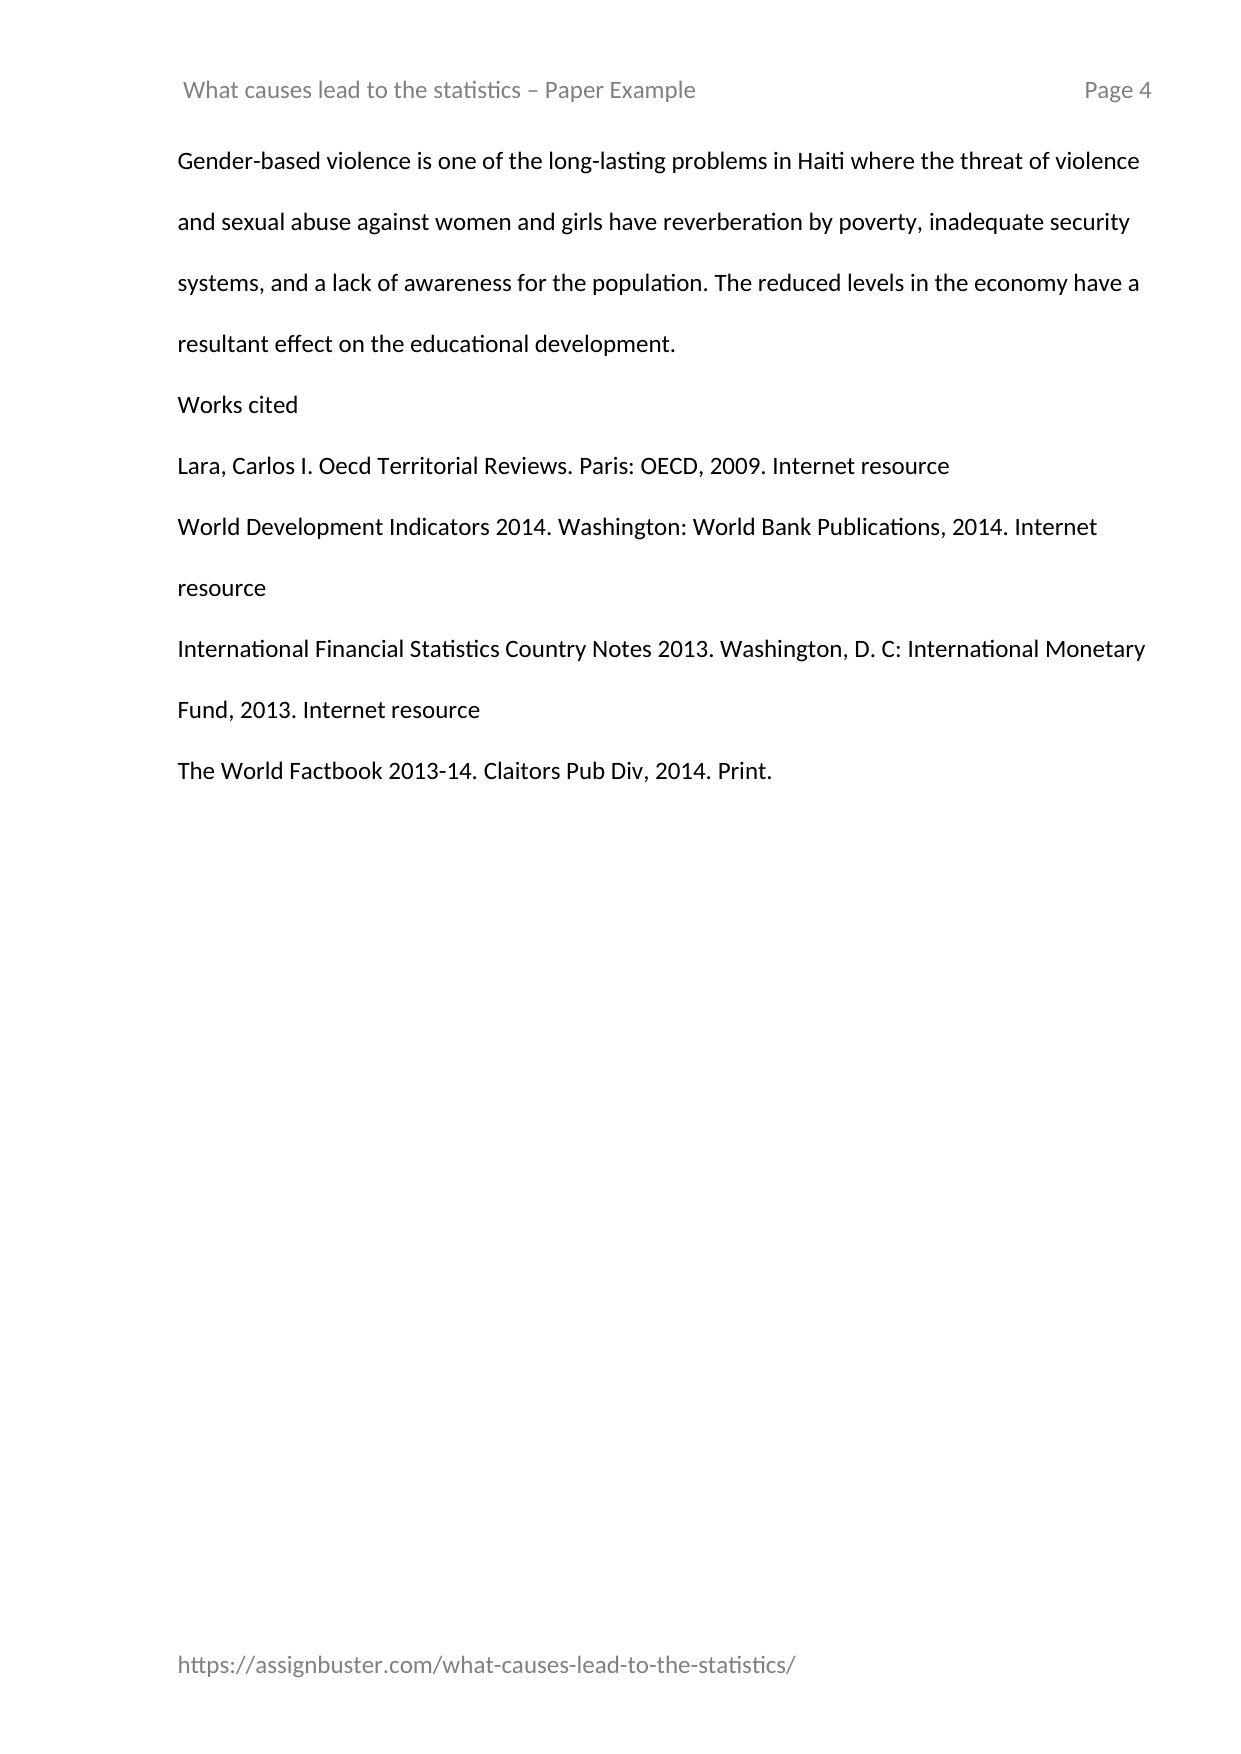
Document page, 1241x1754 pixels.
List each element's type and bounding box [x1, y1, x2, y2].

text [177, 145, 1152, 786]
